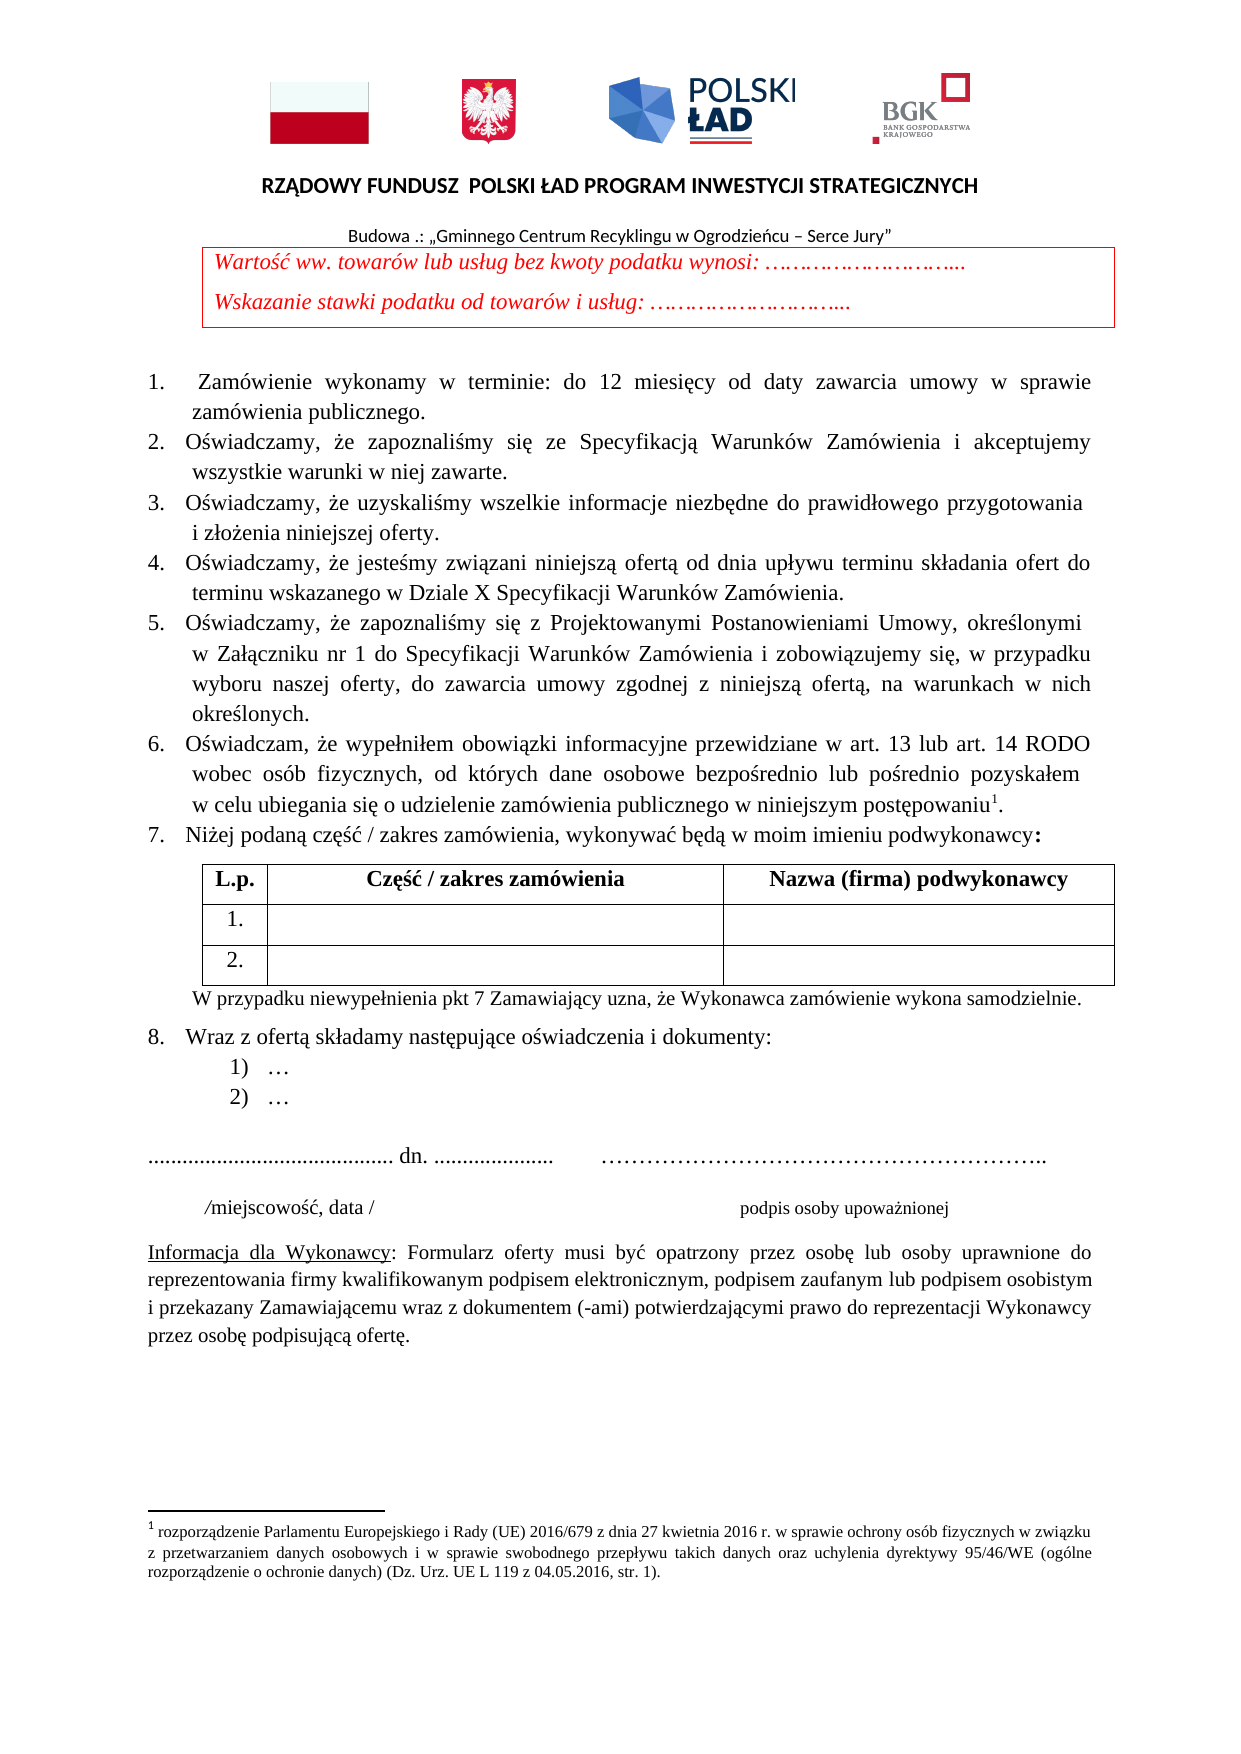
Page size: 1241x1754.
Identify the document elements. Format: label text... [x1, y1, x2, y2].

table_header Część / zakres zamówienia [268, 865, 723, 904]
list Oświadczam, że wypełniłem obowiązki informacyjne przewidziane w art. 13 lub art. 14 RODO wobec osób fizycznych, od których dane osobowe bezpośrednio lub pośrednio pozyskałem w celu ubiegania się o udzielenie zamówienia publicznego w niniejszym postępowaniu. [148, 730, 1093, 817]
list … [229, 1053, 1093, 1079]
table_cell 1. [203, 905, 267, 945]
table_cell [268, 905, 723, 945]
picture [872, 73, 970, 144]
picture [609, 77, 795, 144]
table_cell 2. [203, 946, 267, 985]
list Niżej podaną część / zakres zamówienia, wykonywać będą w moim imieniu podwykonawcy: [148, 821, 1093, 847]
table_header L.p. [203, 865, 267, 904]
list Zamówienie wykonamy w terminie: do 12 miesięcy od daty zawarcia umowy w sprawie zamówienia publicznego. [148, 368, 1093, 424]
picture [270, 82, 369, 144]
text W przypadku niewypełnienia pkt 7 Zamawiający uzna, że Wykonawca zamówienie wykona samodzielnie. [192, 986, 1093, 1010]
table_cell [724, 905, 1114, 945]
list Oświadczamy, że zapoznaliśmy się ze Specyfikacją Warunków Zamówienia i akceptujemy wszystkie warunki w niej zawarte. [148, 428, 1093, 485]
table_header Nazwa (firma) podwykonawcy [724, 865, 1114, 904]
list Wraz z ofertą składamy następujące oświadczenia i dokumenty: [148, 1023, 1093, 1049]
text Informacja dla Wykonawcy: Formularz oferty musi być opatrzony przez osobę lub osoby uprawnione do reprezentowania firmy kwalifikowanym podpisem elektronicznym, podpisem zaufanym lub podpisem osobistym i przekazany Zamawiającemu wraz z dokumentem (-ami) potwierdzającymi prawo do reprezentacji Wykonawcy przez osobę podpisującą ofertę. [148, 1240, 1093, 1347]
list … [229, 1083, 1093, 1109]
list Oświadczamy, że uzyskaliśmy wszelkie informacje niezbędne do prawidłowego przygotowania i złożenia niniejszej oferty. [148, 489, 1093, 545]
list Oświadczamy, że zapoznaliśmy się z Projektowanymi Postanowieniami Umowy, określonymi w Załączniku nr 1 do Specyfikacji Warunków Zamówienia i zobowiązujemy się, w przypadku wyboru naszej oferty, do zawarcia umowy zgodnej z niniejszą ofertą, na warunkach w nich określonych. [148, 609, 1093, 726]
table_cell [268, 946, 723, 985]
table_cell [724, 946, 1114, 985]
text ........................................... dn. ..................... ………………………………………………….. /miejscowość, data / podpis osoby upoważnionej [148, 1142, 1093, 1219]
picture [462, 79, 516, 144]
list Oświadczamy, że jesteśmy związani niniejszą ofertą od dnia upływu terminu składania ofert do terminu wskazanego w Dziale X Specyfikacji Warunków Zamówienia. [148, 549, 1093, 606]
